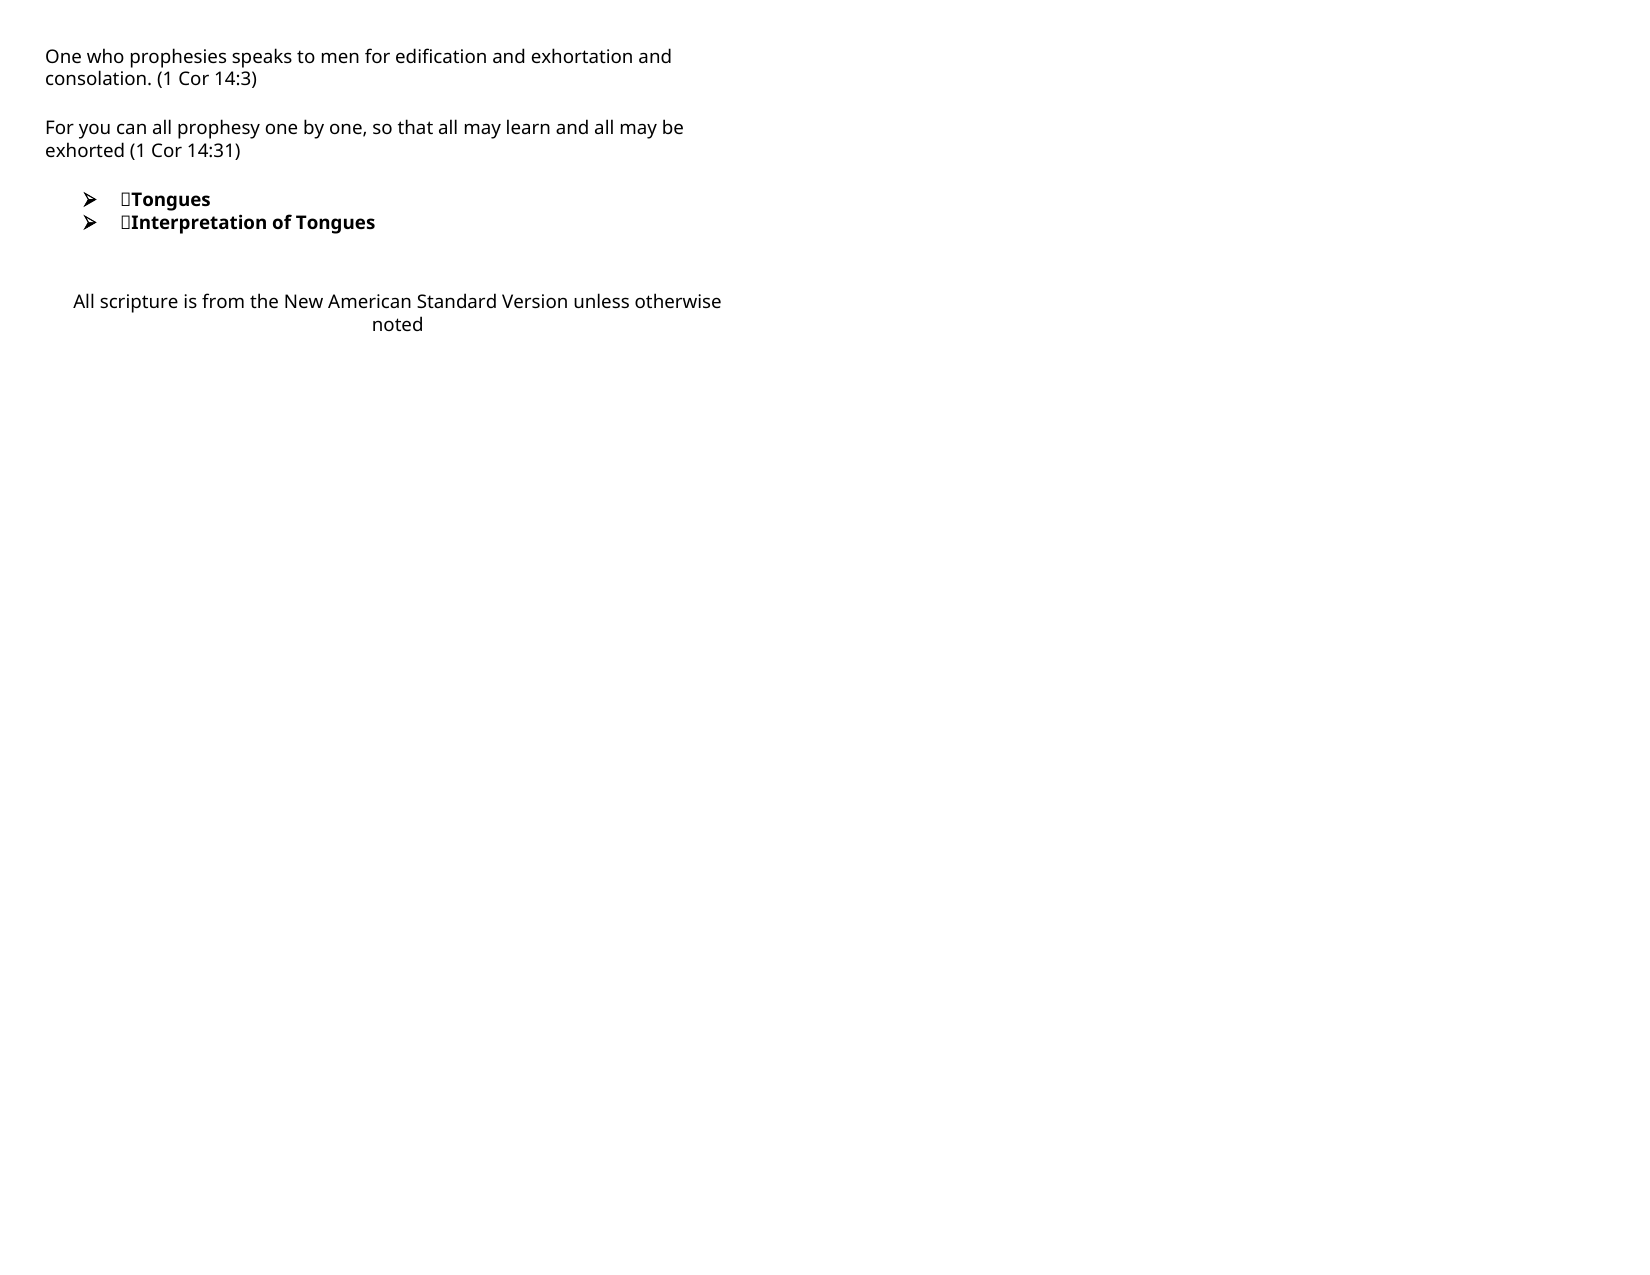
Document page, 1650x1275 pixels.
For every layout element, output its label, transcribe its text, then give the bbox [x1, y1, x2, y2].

list Interpretation of Tongues [82, 211, 750, 234]
text For you can all prophesy one by one, so that all may learn and all may be exhorted (1 Cor 14:31) [45, 116, 750, 162]
list Tongues [82, 188, 750, 211]
text All scripture is from the New American Standard Version unless otherwise noted [45, 291, 750, 336]
text One who prophesies speaks to men for edification and exhortation and consolation. (1 Cor 14:3) [45, 45, 750, 91]
